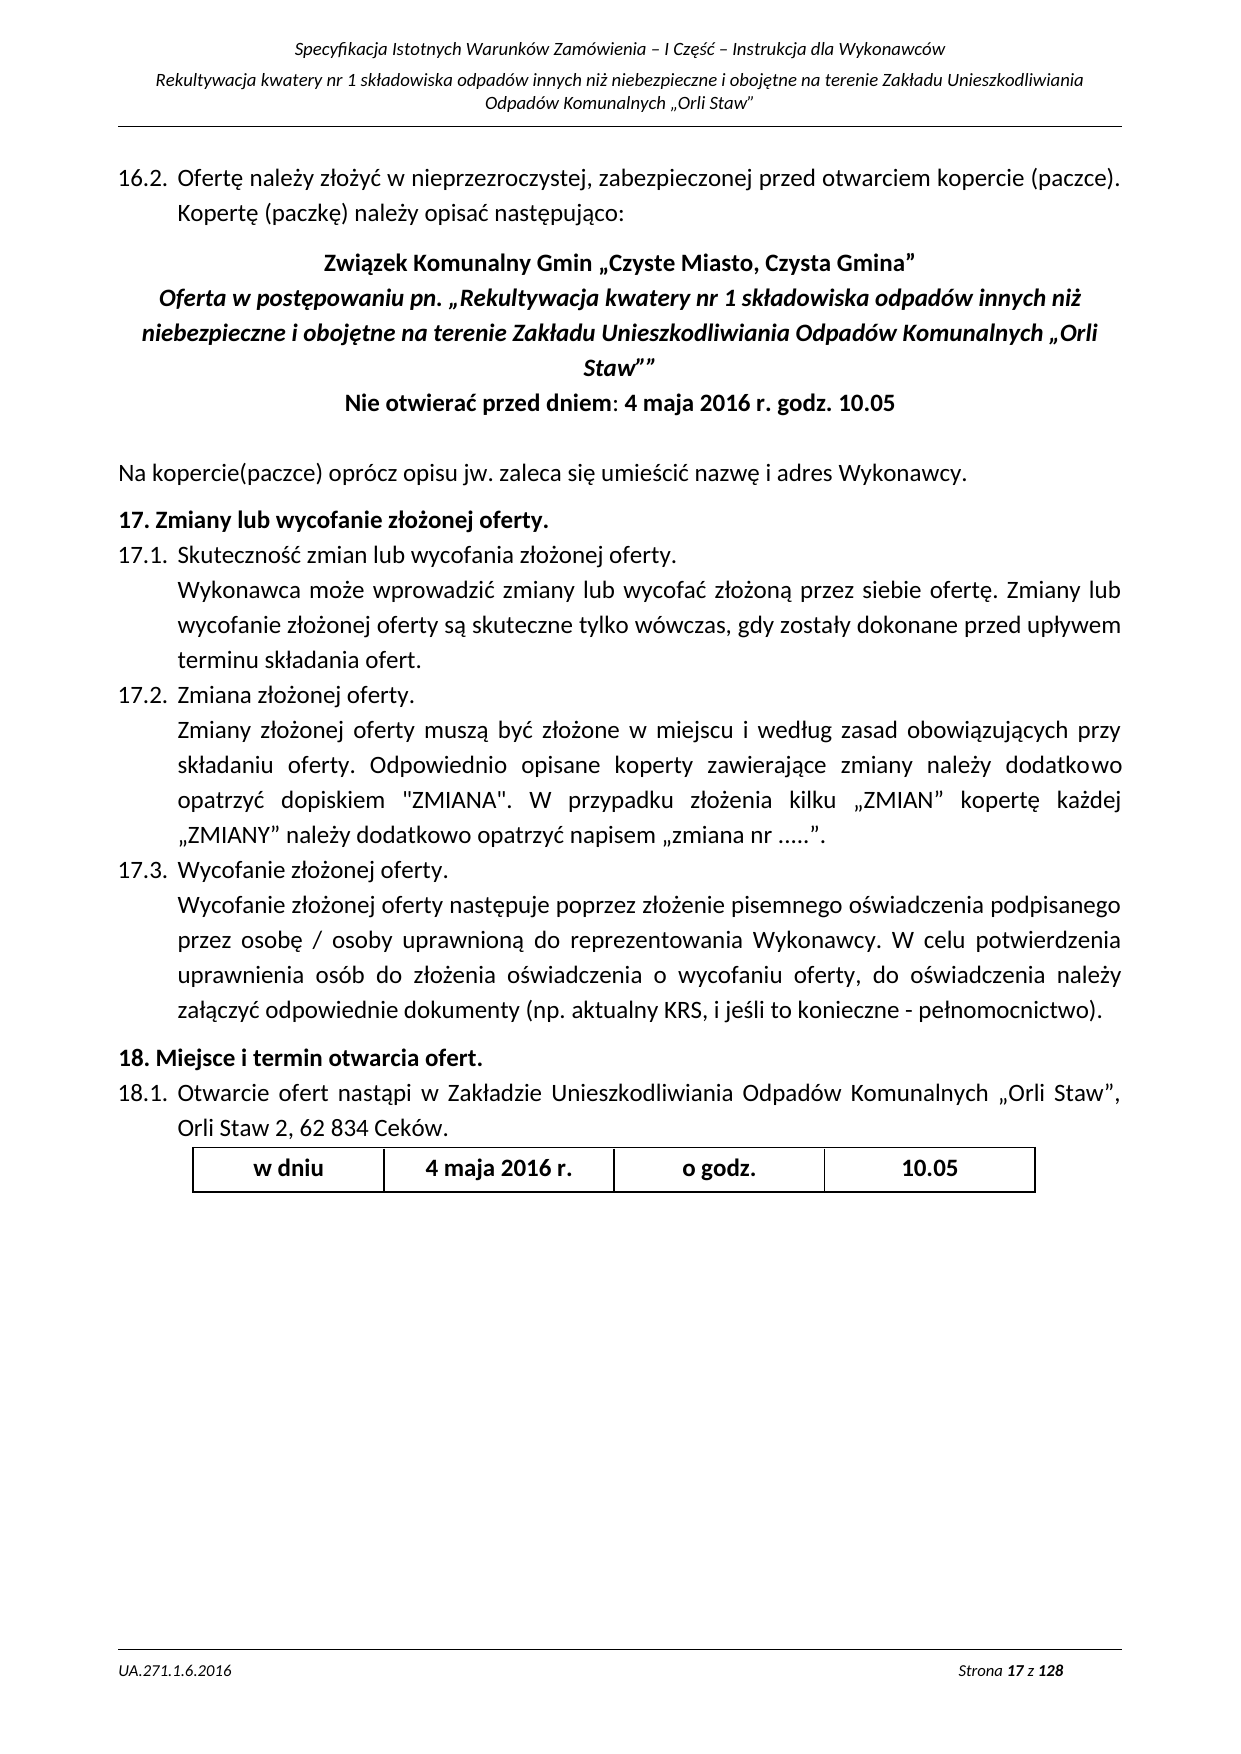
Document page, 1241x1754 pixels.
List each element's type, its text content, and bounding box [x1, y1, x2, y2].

text Miejsce i termin otwarcia ofert. [118, 1042, 1122, 1072]
text Na kopercie(paczce) oprócz opisu jw. zaleca się umieścić nazwę i adres Wykonawcy. [118, 457, 1122, 487]
list Związek Komunalny Gmin „Czyste Miasto, Czysta Gmina” [118, 247, 1122, 277]
text Zmiany złożonej oferty muszą być złożone w miejscu i według zasad obowiązujących przy składaniu oferty. Odpowiednio opisane koperty zawierające zmiany należy dodatkowo opatrzyć dopiskiem "ZMIANA". W przypadku złożenia kilku „ZMIAN” kopertę każdej „ZMIANY” należy dodatkowo opatrzyć napisem „zmiana nr .....”. [177, 714, 1122, 850]
text Zmiany lub wycofanie złożonej oferty. [118, 504, 1122, 535]
text Wycofanie złożonej oferty następuje poprzez złożenie pisemnego oświadczenia podpisanego przez osobę / osoby uprawnioną do reprezentowania Wykonawcy. W celu potwierdzenia uprawnienia osób do złożenia oświadczenia o wycofaniu oferty, do oświadczenia należy załączyć odpowiednie dokumenty (np. aktualny KRS, i jeśli to konieczne - pełnomocnictwo). [177, 889, 1122, 1025]
text Wykonawca może wprowadzić zmiany lub wycofać złożoną przez siebie ofertę. Zmiany lub wycofanie złożonej oferty są skuteczne tylko wówczas, gdy zostały dokonane przed upływem terminu składania ofert. [177, 574, 1122, 675]
table_header o godz. [615, 1148, 824, 1191]
table_header w dniu [194, 1148, 384, 1191]
list Nie otwierać przed dniem: 4 maja 2016 r. godz. 10.05 [118, 387, 1122, 417]
text Zmiana złożonej oferty. [117, 679, 1122, 710]
text Oferta w postępowaniu pn. „Rekultywacja kwatery nr 1 składowiska odpadów innych niż niebezpieczne i obojętne na terenie Zakładu Unieszkodliwiania Odpadów Komunalnych „Orli Staw”” [118, 282, 1122, 382]
text Wycofanie złożonej oferty. [117, 854, 1122, 885]
table_header 10.05 [825, 1148, 1034, 1191]
text Otwarcie ofert nastąpi w Zakładzie Unieszkodliwiania Odpadów Komunalnych „Orli Staw”, Orli Staw 2, 62 834 Ceków. [117, 1077, 1122, 1142]
table_header 4 maja 2016 r. [385, 1148, 614, 1191]
text Skuteczność zmian lub wycofania złożonej oferty. [117, 539, 1122, 570]
text Ofertę należy złożyć w nieprzezroczystej, zabezpieczonej przed otwarciem kopercie (paczce). Kopertę (paczkę) należy opisać następująco: [117, 162, 1122, 228]
